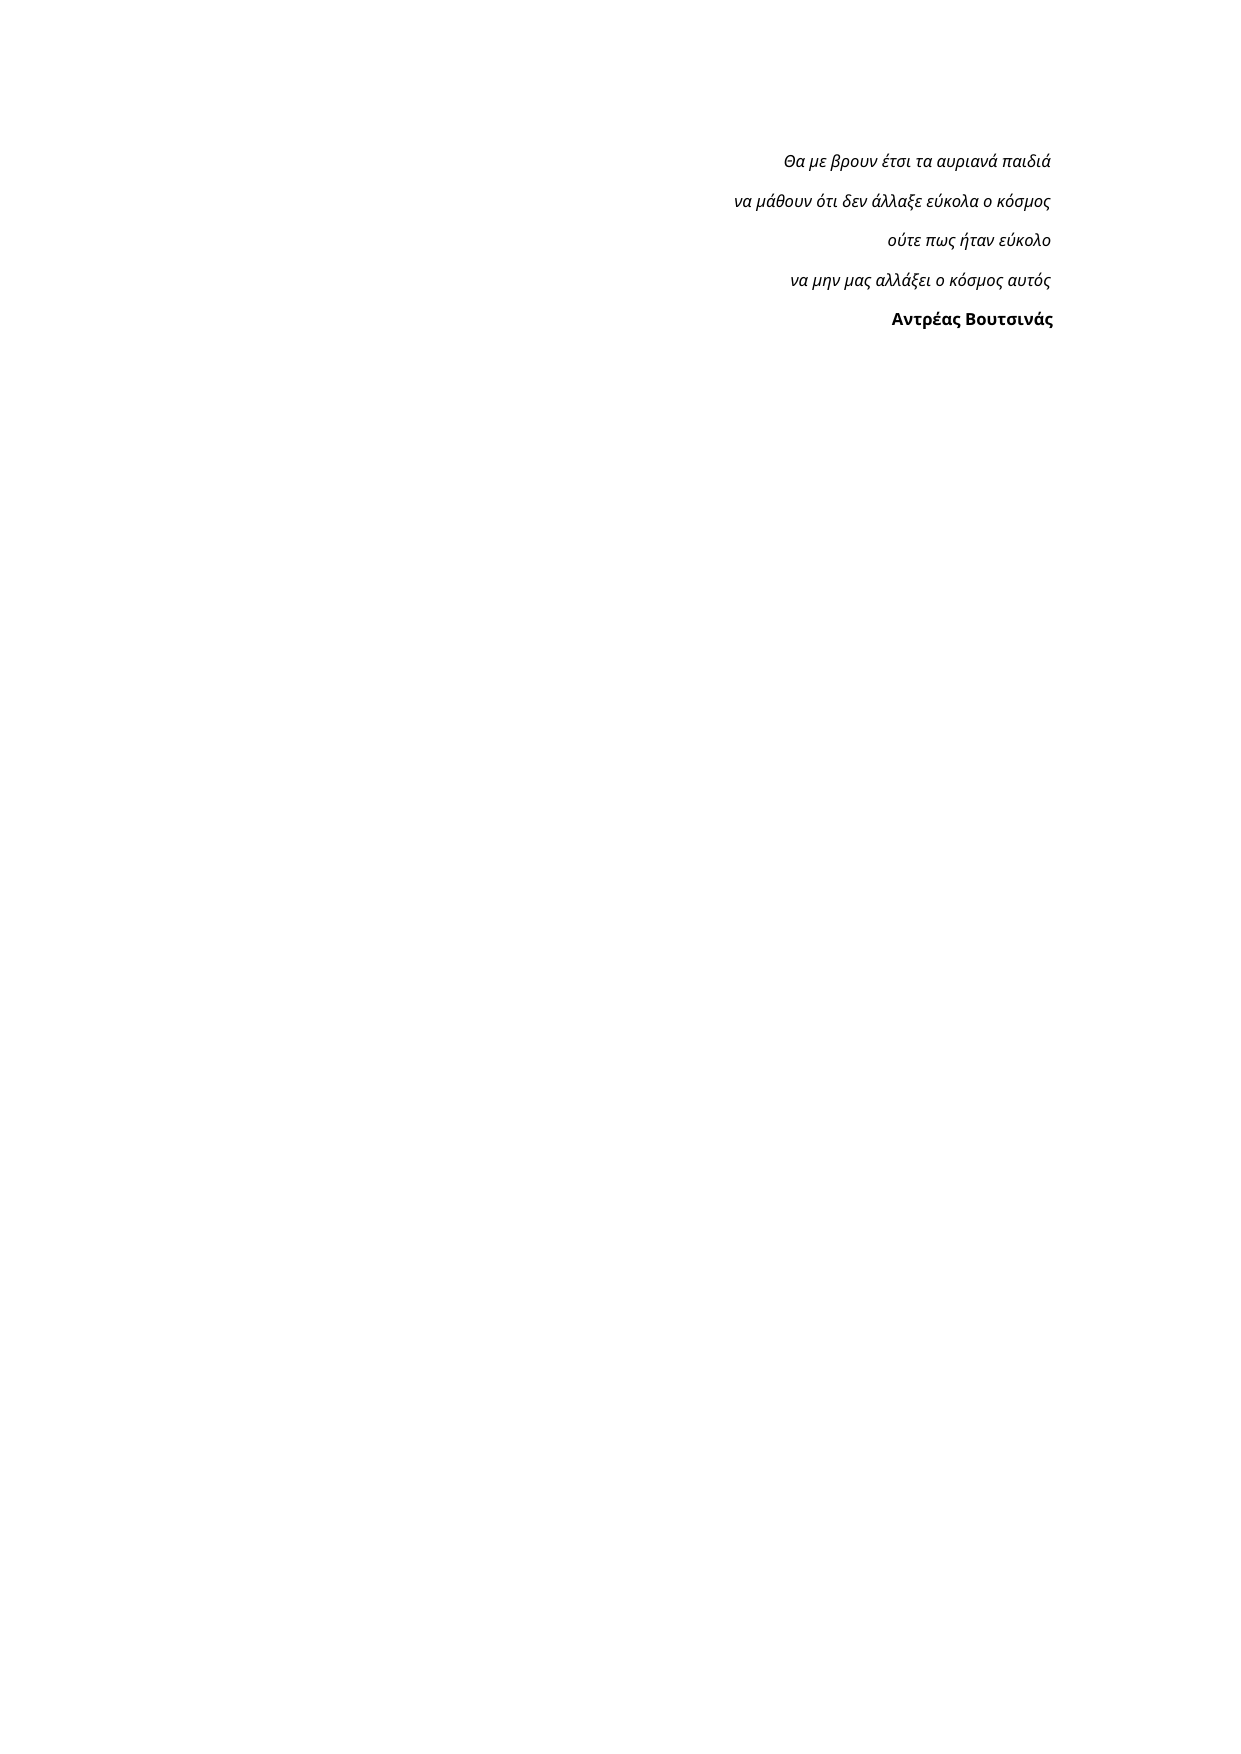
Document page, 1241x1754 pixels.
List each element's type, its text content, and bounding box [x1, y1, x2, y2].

text Αντρέας Βουτσινάς [187, 307, 1053, 330]
text να μην μας αλλάξει ο κόσμος αυτός [187, 268, 1053, 291]
text ούτε πως ήταν εύκολο [187, 229, 1053, 251]
text Θα με βρουν έτσι τα αυριανά παιδιά [187, 150, 1053, 173]
text να μάθουν ότι δεν άλλαξε εύκολα ο κόσμος [187, 189, 1053, 212]
